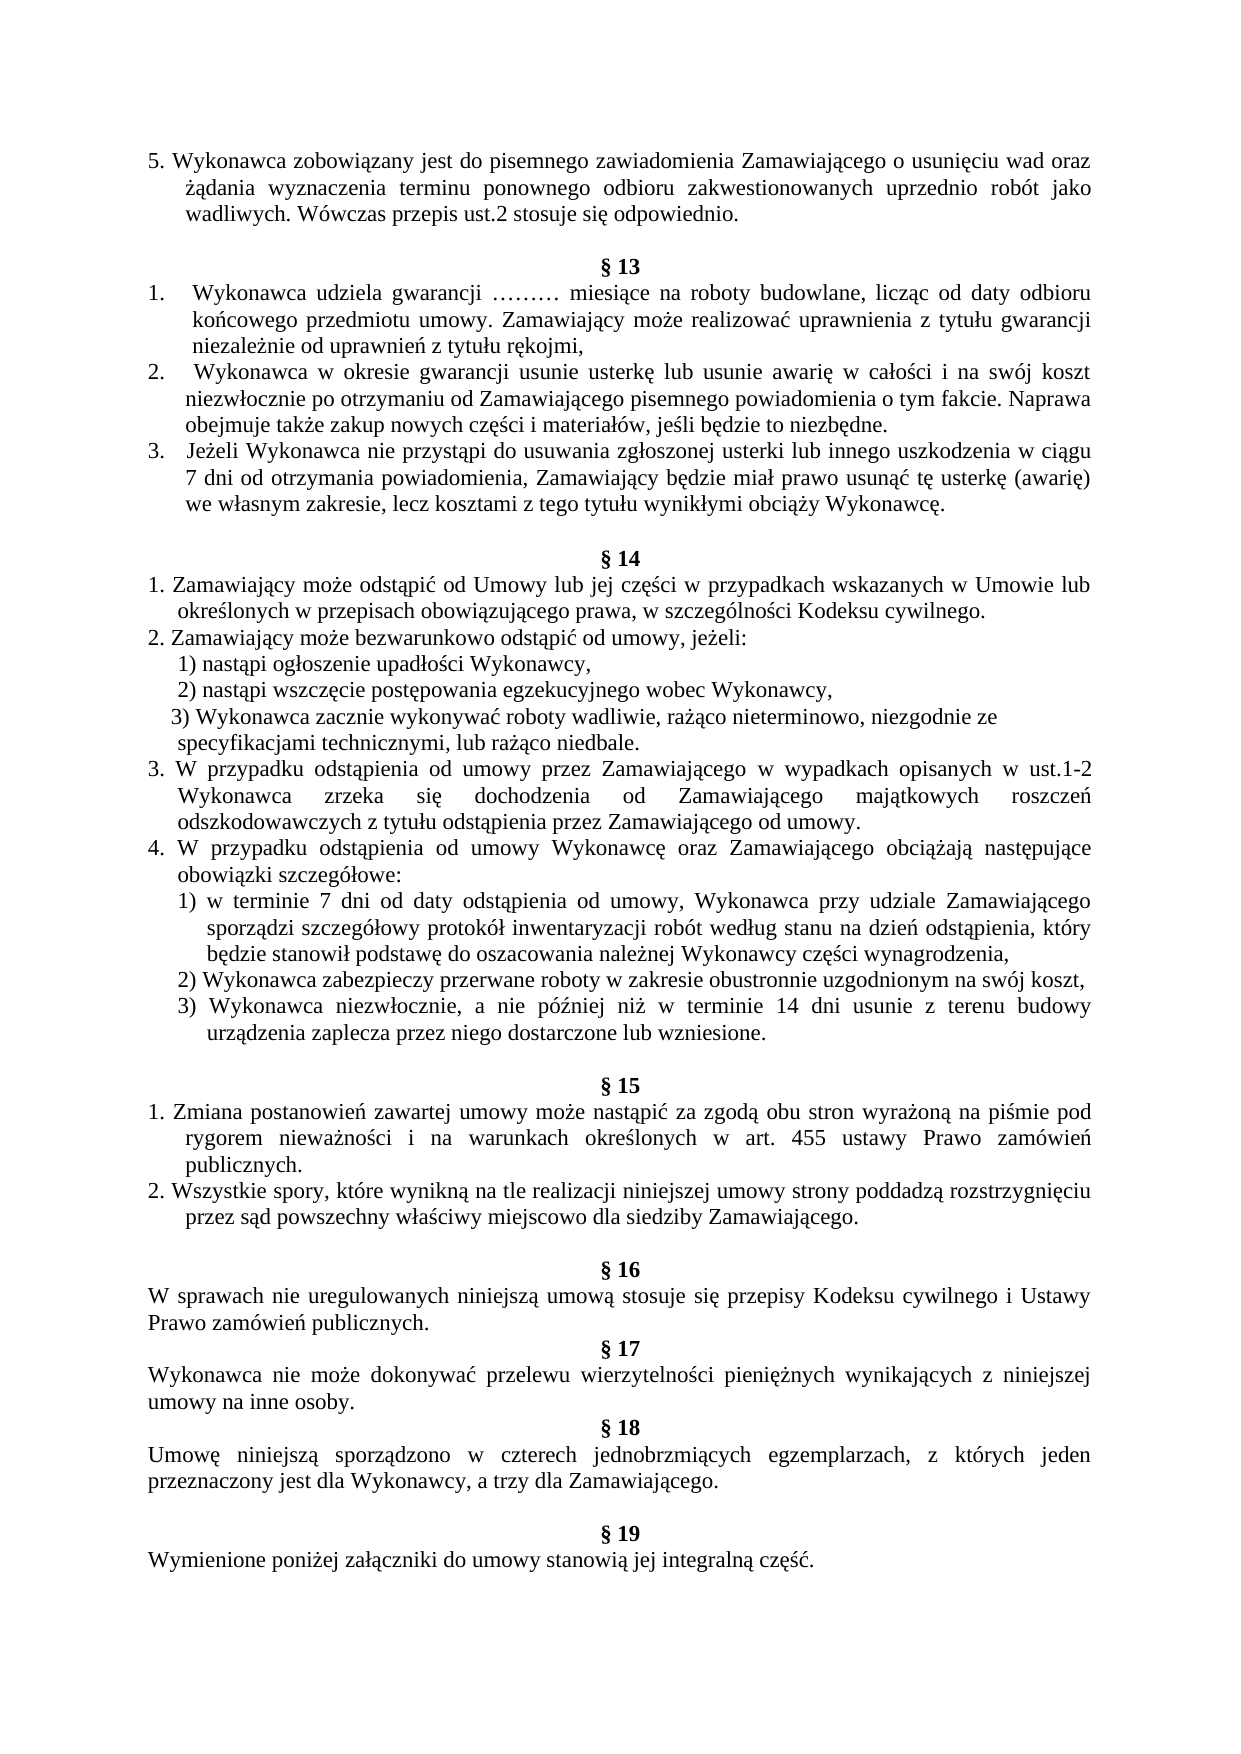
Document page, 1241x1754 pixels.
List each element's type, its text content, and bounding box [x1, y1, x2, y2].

text 2) nastąpi wszczęcie postępowania egzekucyjnego wobec Wykonawcy, [177, 676, 1093, 703]
list Wykonawca udziela gwarancji ……… miesiące na roboty budowlane, licząc od daty odbioru końcowego przedmiotu umowy. Zamawiający może realizować uprawnienia z tytułu gwarancji niezależnie od uprawnień z tytułu rękojmi, [148, 279, 1093, 358]
text 2) Wykonawca zabezpieczy przerwane roboty w zakresie obustronnie uzgodnionym na swój koszt, [177, 966, 1093, 993]
text § 19 [148, 1520, 1093, 1546]
text 2. Wszystkie spory, które wynikną na tle realizacji niniejszej umowy strony poddadzą rozstrzygnięciu przez sąd powszechny właściwy miejscowo dla siedziby Zamawiającego. [148, 1177, 1093, 1230]
text § 17 [148, 1335, 1093, 1362]
text 3. W przypadku odstąpienia od umowy przez Zamawiającego w wypadkach opisanych w ust.1-2 Wykonawca zrzeka się dochodzenia od Zamawiającego majątkowych roszczeń odszkodowawczych z tytułu odstąpienia przez Zamawiającego od umowy. [148, 755, 1093, 834]
text Wykonawca nie może dokonywać przelewu wierzytelności pieniężnych wynikających z niniejszej umowy na inne osoby. [148, 1362, 1093, 1414]
text 1) w terminie 7 dni od daty odstąpienia od umowy, Wykonawca przy udziale Zamawiającego sporządzi szczegółowy protokół inwentaryzacji robót według stanu na dzień odstąpienia, który będzie stanowił podstawę do oszacowania należnej Wykonawcy części wynagrodzenia, [177, 887, 1093, 966]
text 1) nastąpi ogłoszenie upadłości Wykonawcy, [177, 650, 1093, 676]
text § 14 [148, 544, 1093, 571]
text 2. Zamawiający może bezwarunkowo odstąpić od umowy, jeżeli: [148, 624, 1093, 650]
text § 18 [148, 1414, 1093, 1441]
text § 16 [148, 1256, 1093, 1282]
text 1. Zamawiający może odstąpić od Umowy lub jej części w przypadkach wskazanych w Umowie lub określonych w przepisach obowiązującego prawa, w szczególności Kodeksu cywilnego. [148, 571, 1093, 624]
text 3. Jeżeli Wykonawca nie przystąpi do usuwania zgłoszonej usterki lub innego uszkodzenia w ciągu 7 dni od otrzymania powiadomienia, Zamawiający będzie miał prawo usunąć tę usterkę (awarię) we własnym zakresie, lecz kosztami z tego tytułu wynikłymi obciąży Wykonawcę. [148, 437, 1093, 517]
text § 13 [148, 253, 1093, 279]
text 2. Wykonawca w okresie gwarancji usunie usterkę lub usunie awarię w całości i na swój koszt niezwłocznie po otrzymaniu od Zamawiającego pisemnego powiadomienia o tym fakcie. Naprawa obejmuje także zakup nowych części i materiałów, jeśli będzie to niezbędne. [148, 358, 1093, 437]
text 4. W przypadku odstąpienia od umowy Wykonawcę oraz Zamawiającego obciążają następujące obowiązki szczegółowe: [148, 834, 1093, 887]
text Wymienione poniżej załączniki do umowy stanowią jej integralną część. [148, 1546, 1093, 1572]
text W sprawach nie uregulowanych niniejszą umową stosuje się przepisy Kodeksu cywilnego i Ustawy Prawo zamówień publicznych. [148, 1282, 1093, 1335]
text 1. Zmiana postanowień zawartej umowy może nastąpić za zgodą obu stron wyrażoną na piśmie pod rygorem nieważności i na warunkach określonych w art. 455 ustawy Prawo zamówień publicznych. [148, 1098, 1093, 1177]
text 3) Wykonawca zacznie wykonywać roboty wadliwie, rażąco nieterminowo, niezgodnie ze specyfikacjami technicznymi, lub rażąco niedbale. [148, 703, 1093, 755]
text 3) Wykonawca niezwłocznie, a nie później niż w terminie 14 dni usunie z terenu budowy urządzenia zaplecza przez niego dostarczone lub wzniesione. [177, 993, 1093, 1045]
text Umowę niniejszą sporządzono w czterech jednobrzmiących egzemplarzach, z których jeden przeznaczony jest dla Wykonawcy, a trzy dla Zamawiającego. [148, 1441, 1093, 1493]
text § 15 [148, 1072, 1093, 1098]
text 5. Wykonawca zobowiązany jest do pisemnego zawiadomienia Zamawiającego o usunięciu wad oraz żądania wyznaczenia terminu ponownego odbioru zakwestionowanych uprzednio robót jako wadliwych. Wówczas przepis ust.2 stosuje się odpowiednio. [148, 148, 1093, 227]
